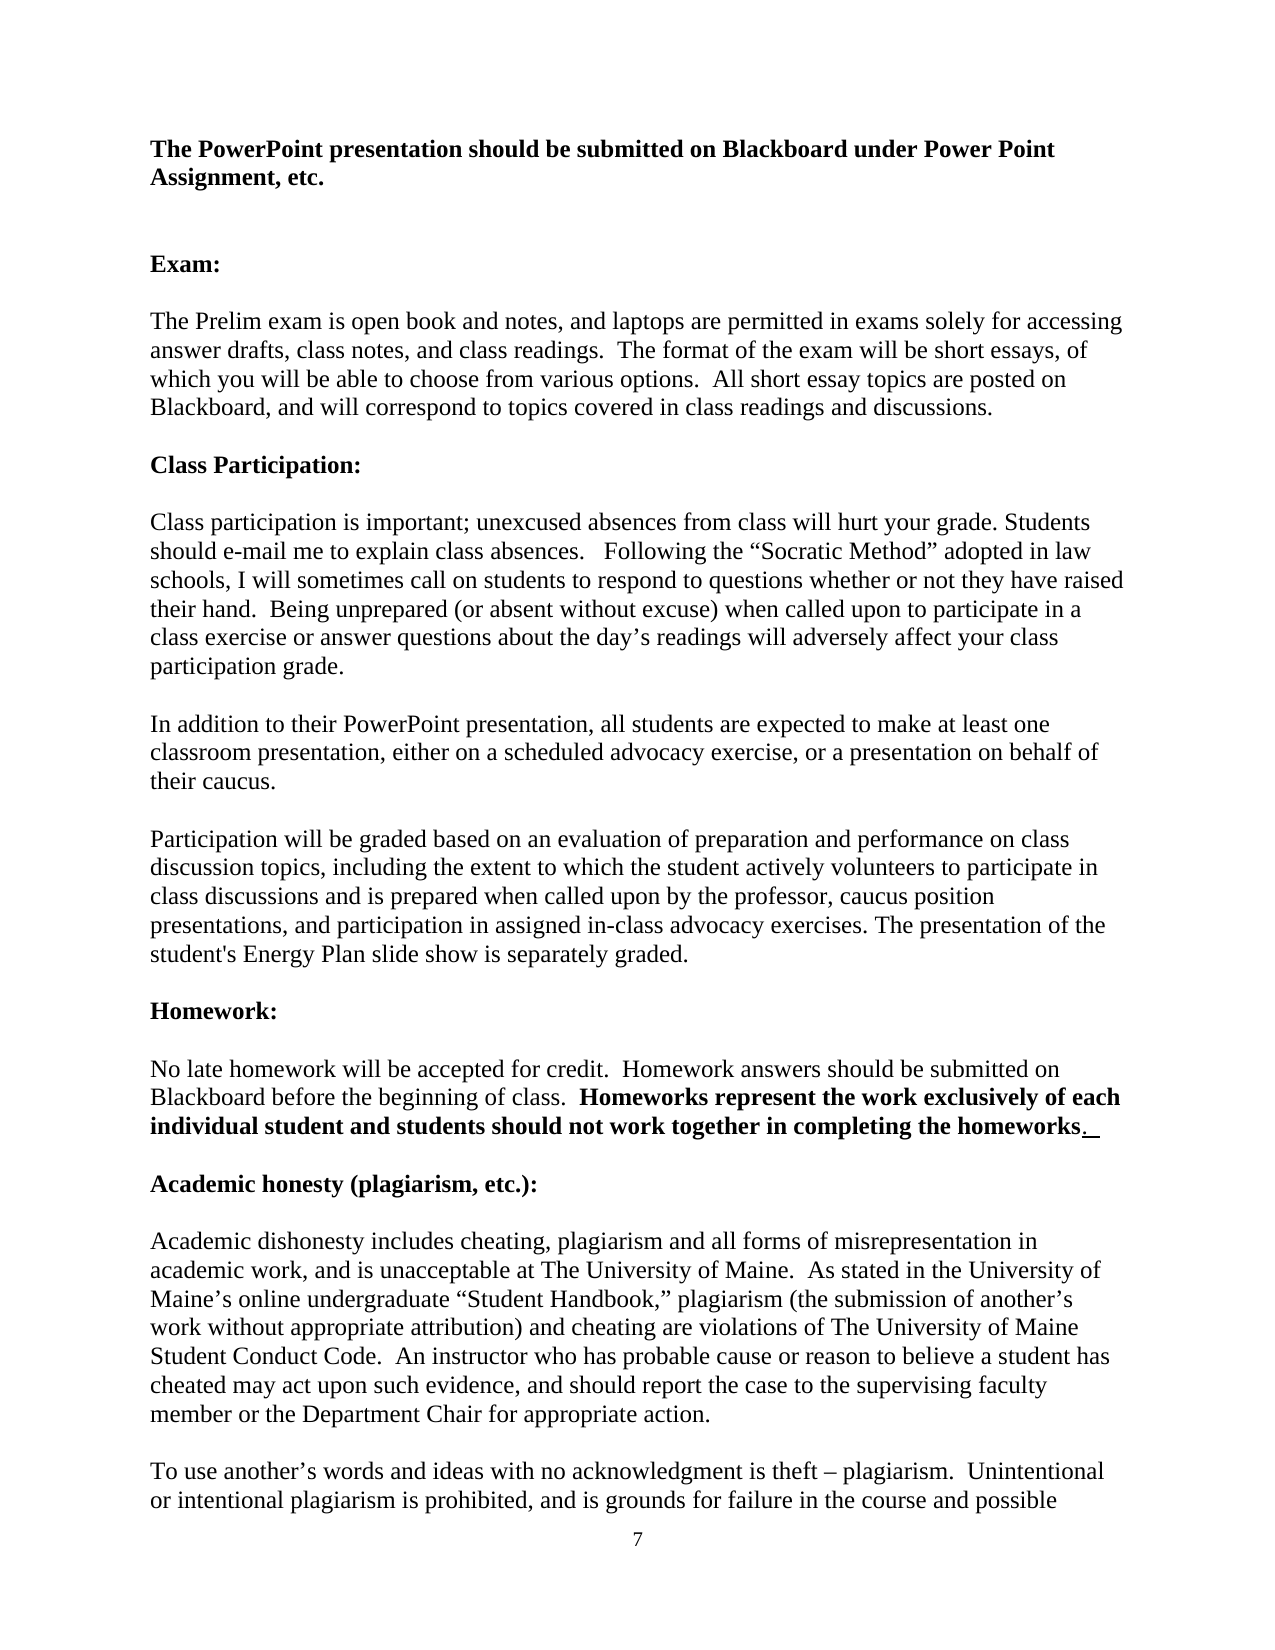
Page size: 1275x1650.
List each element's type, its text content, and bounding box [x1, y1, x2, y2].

text Academic honesty (plagiarism, etc.): [150, 1169, 1125, 1197]
text No late homework will be accepted for credit. Homework answers should be submitted on Blackboard before the beginning of class. Homeworks represent the work exclusively of each individual student and students should not work together in completing the homeworks. [150, 1054, 1125, 1140]
text The Prelim exam is open book and notes, and laptops are permitted in exams solely for accessing answer drafts, class notes, and class readings. The format of the exam will be short essays, of which you will be able to choose from various options. All short essay topics are posted on Blackboard, and will correspond to topics covered in class readings and discussions. [150, 306, 1125, 421]
text Academic dishonesty includes cheating, plagiarism and all forms of misrepresentation in academic work, and is unacceptable at The University of Maine. As stated in the University of Maine’s online undergraduate “Student Handbook,” plagiarism (the submission of another’s work without appropriate attribution) and cheating are violations of The University of Maine Student Conduct Code. An instructor who has probable cause or reason to believe a student has cheated may act upon such evidence, and should report the case to the supervising faculty member or the Department Chair for appropriate action. [150, 1226, 1125, 1427]
text In addition to their PowerPoint presentation, all students are expected to make at least one classroom presentation, either on a scheduled advocacy exercise, or a presentation on behalf of their caucus. [150, 709, 1125, 795]
text Class Participation: [150, 450, 1125, 479]
text Participation will be graded based on an evaluation of preparation and performance on class discussion topics, including the extent to which the student actively volunteers to participate in class discussions and is prepared when called upon by the professor, caucus position presentations, and participation in assigned in-class advocacy exercises. The presentation of the student's Energy Plan slide show is separately graded. [150, 824, 1125, 967]
text Homework: [150, 996, 1125, 1025]
text The PowerPoint presentation should be submitted on Blackboard under Power Point Assignment, etc. [150, 134, 1125, 191]
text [150, 1456, 1125, 1514]
text Class participation is important; unexcused absences from class will hurt your grade. Students should e-mail me to explain class absences. Following the “Socratic Method” adopted in law schools, I will sometimes call on students to respond to questions whether or not they have raised their hand. Being unprepared (or absent without excuse) when called upon to participate in a class exercise or answer questions about the day’s readings will adversely affect your class participation grade. [150, 507, 1125, 680]
text Exam: [150, 249, 1125, 277]
